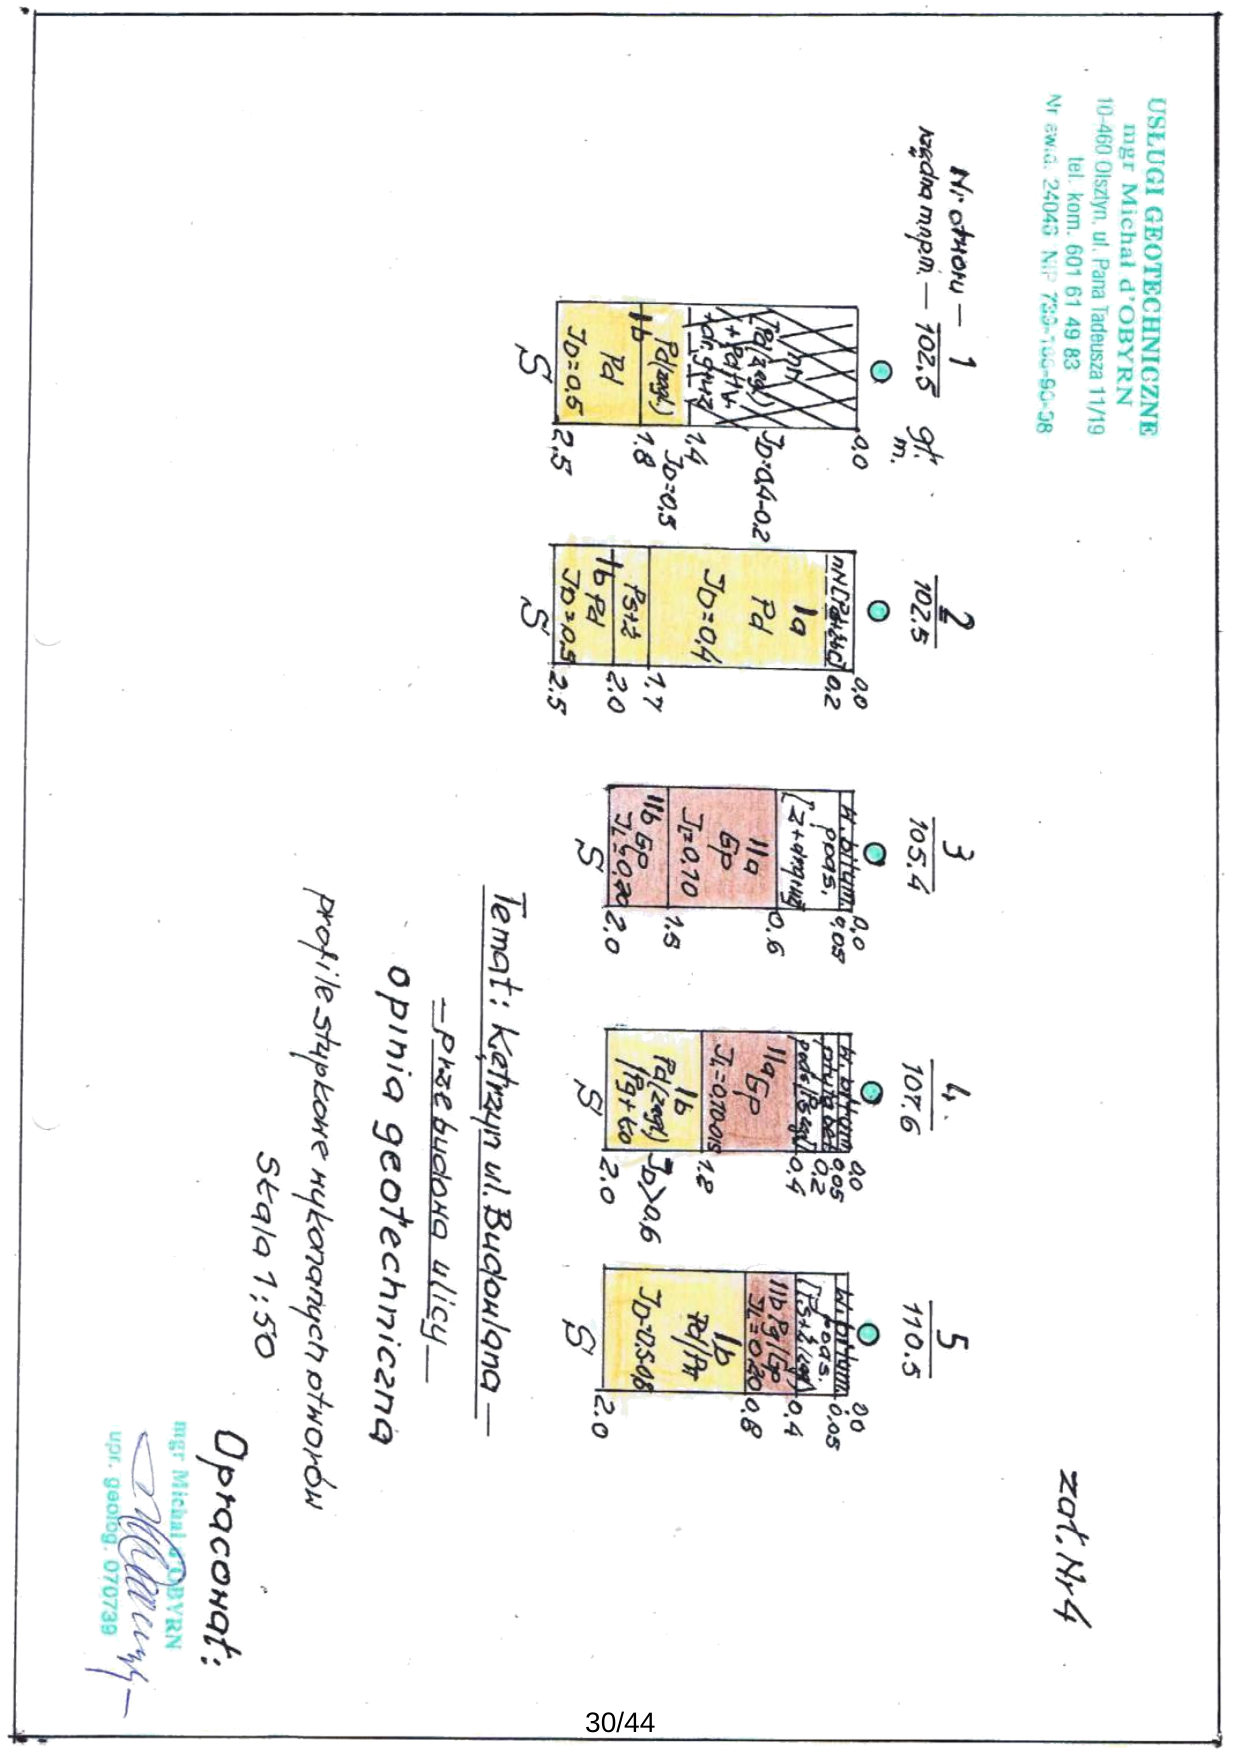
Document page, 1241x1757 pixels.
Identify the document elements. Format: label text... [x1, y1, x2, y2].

text 30/44 [150, 1706, 1090, 1739]
picture [0, 0, 1226, 1755]
